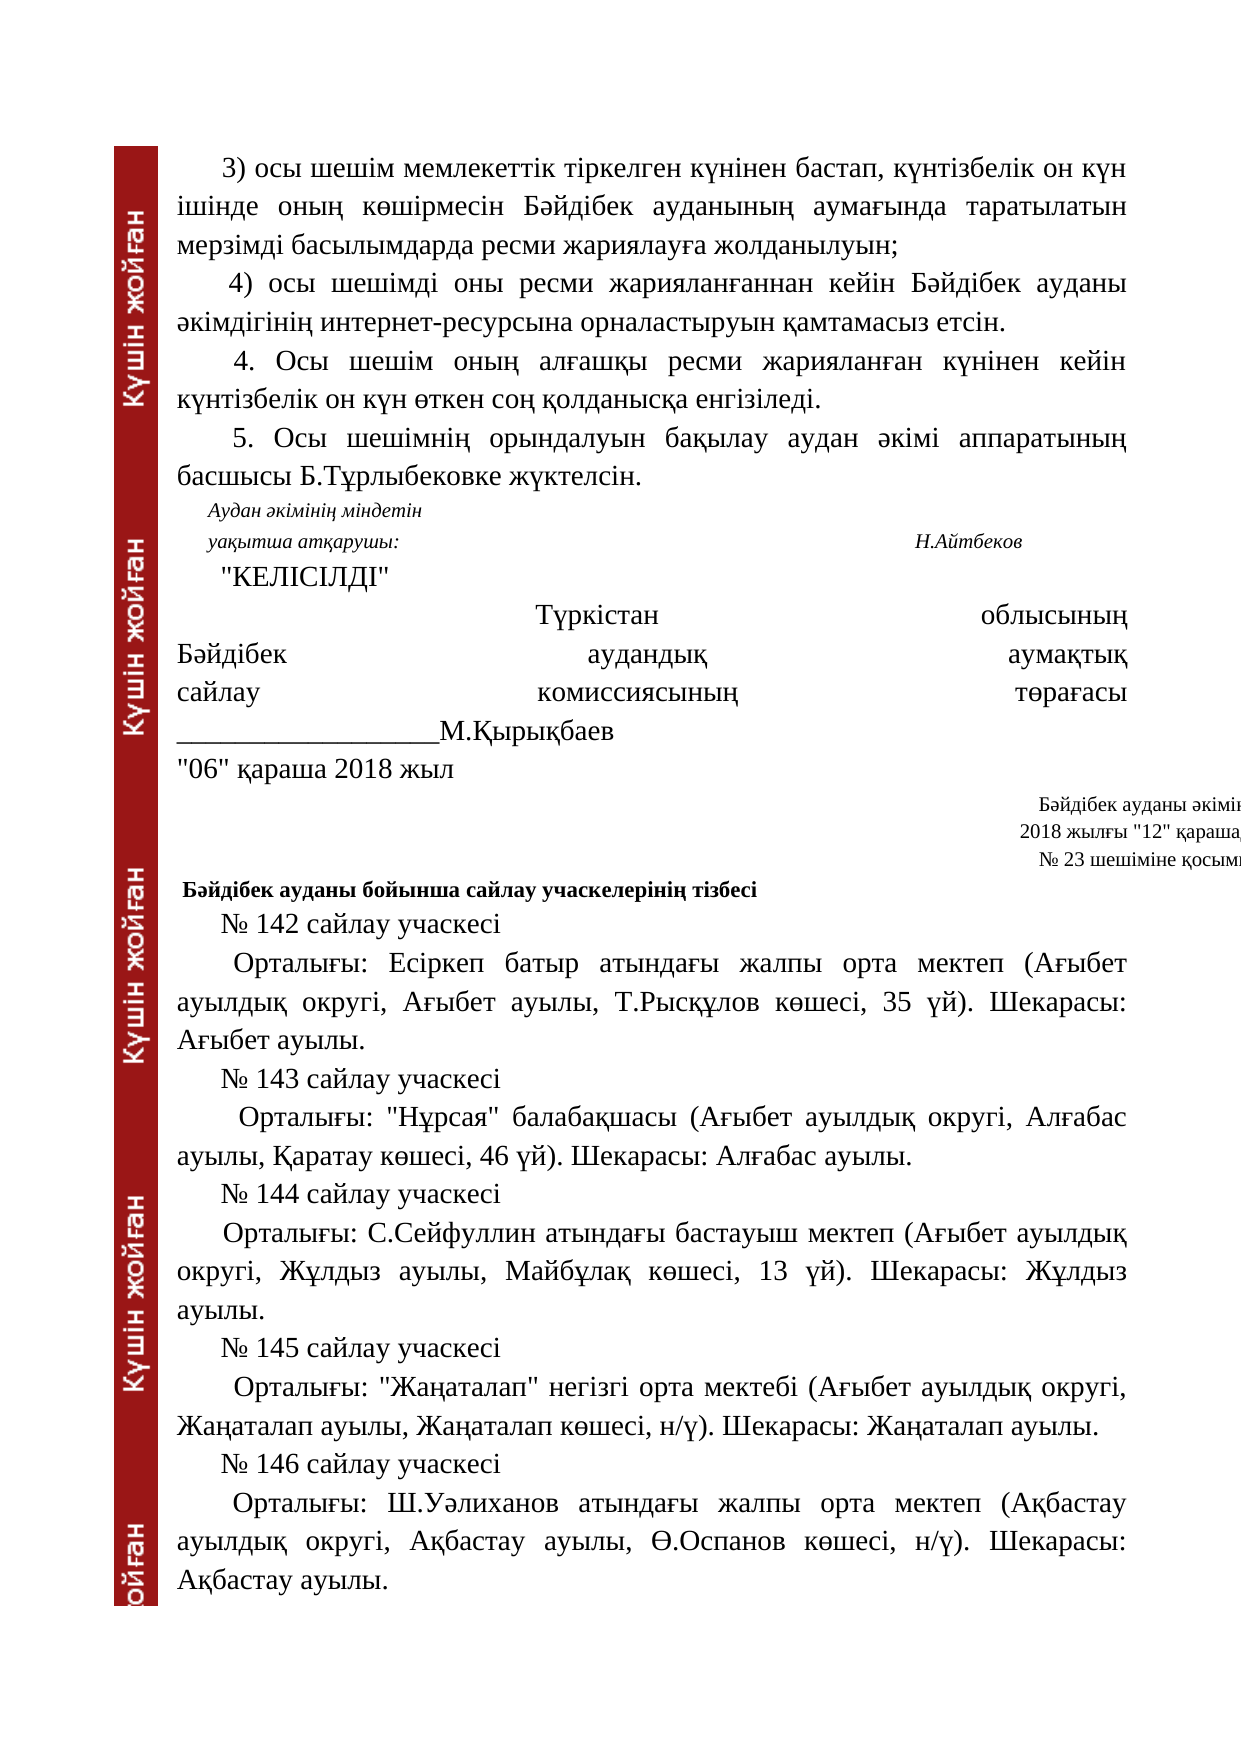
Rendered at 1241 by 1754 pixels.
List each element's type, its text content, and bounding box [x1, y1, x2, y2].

picture [114, 1210, 158, 1215]
text Орталығы: "Нұрсая" балабақшасы (Ағыбет ауылдық округі, Алғабас ауылы, Қаратау көшесі, 46 үй). Шекарасы: Алғабас ауылы. [112, 1099, 1128, 1171]
table_cell уақытша атқарушы: [101, 528, 913, 559]
picture [114, 592, 158, 597]
picture [114, 1480, 158, 1485]
picture [114, 785, 158, 790]
picture [114, 338, 158, 343]
table_header Бәйдібек ауданы әкімінің 2018 жылғы "12" қарашадағы № 23 шешіміне қосымша [912, 790, 1240, 876]
picture [114, 1441, 158, 1446]
table_header Аудан әкімінің міндетін [101, 497, 1240, 528]
text № 145 сайлау учаскесі [112, 1331, 1128, 1364]
picture [114, 146, 158, 150]
text 5. Осы шешімнің орындалуын бақылау аудан әкімі аппаратының басшысы Б.Тұрлыбековке жүктелсін. [112, 420, 1128, 492]
text № 144 сайлау учаскесі [112, 1176, 1128, 1210]
text 4) осы шешімді оны ресми жарияланғаннан кейін Бәйдібек ауданы әкімдігінің интернет-ресурсына орналастыруын қамтамасыз етсін. [112, 266, 1128, 338]
picture [114, 1094, 158, 1099]
picture [114, 1326, 158, 1331]
table_cell Н.Айтбеков [913, 528, 1240, 559]
text 4. Осы шешім оның алғашқы ресми жарияланған күнінен кейін күнтізбелік он күн өткен соң қолданысқа енгізіледі. [112, 343, 1128, 415]
text Орталығы: "Жаңаталап" негізгі орта мектебі (Ағыбет ауылдық округі, Жаңаталап ауылы, Жаңаталап көшесі, н/ү). Шекарасы: Жаңаталап ауылы. [112, 1369, 1128, 1441]
picture [114, 940, 158, 945]
picture [114, 1364, 158, 1369]
table_header [101, 790, 912, 876]
text Түркістан облысының Бәйдібек аудандық аумақтық сайлау комиссиясының төрағасы __________________М.Қырықбаев "06" қараша 2018 жыл [112, 597, 1128, 785]
text Орталығы: Есіркеп батыр атындағы жалпы орта мектеп (Ағыбет ауылдық округі, Ағыбет ауылы, Т.Рысқұлов көшесі, 35 үй). Шекарасы: Ағыбет ауылы. [112, 945, 1128, 1056]
text № 142 сайлау учаскесі [112, 907, 1128, 940]
text "КЕЛІСІЛДІ" [112, 559, 1128, 592]
text 3) осы шешім мемлекеттік тіркелген күнінен бастап, күнтізбелік он күн ішінде оның көшірмесін Бәйдібек ауданының аумағында таратылатын мерзімді басылымдарда ресми жариялауға жолданылуын; [112, 150, 1128, 261]
picture [114, 415, 158, 420]
text Орталығы: Ш.Уәлиханов атындағы жалпы орта мектеп (Ақбастау ауылдық округі, Ақбастау ауылы, Ө.Оспанов көшесі, н/ү). Шекарасы: Ақбастау ауылы. [112, 1485, 1128, 1595]
picture [114, 261, 158, 266]
text Бәйдібек ауданы бойынша сайлау учаскелерінің тізбесі [112, 876, 1128, 903]
picture [114, 903, 158, 907]
text № 146 сайлау учаскесі [112, 1446, 1128, 1480]
picture [114, 492, 158, 497]
picture [114, 1056, 158, 1061]
picture [114, 1171, 158, 1176]
text № 143 сайлау учаскесі [112, 1061, 1128, 1094]
picture [114, 1595, 158, 1606]
text Орталығы: С.Сейфуллин атындағы бастауыш мектеп (Ағыбет ауылдық округі, Жұлдыз ауылы, Майбұлақ көшесі, 13 үй). Шекарасы: Жұлдыз ауылы. [112, 1215, 1128, 1326]
